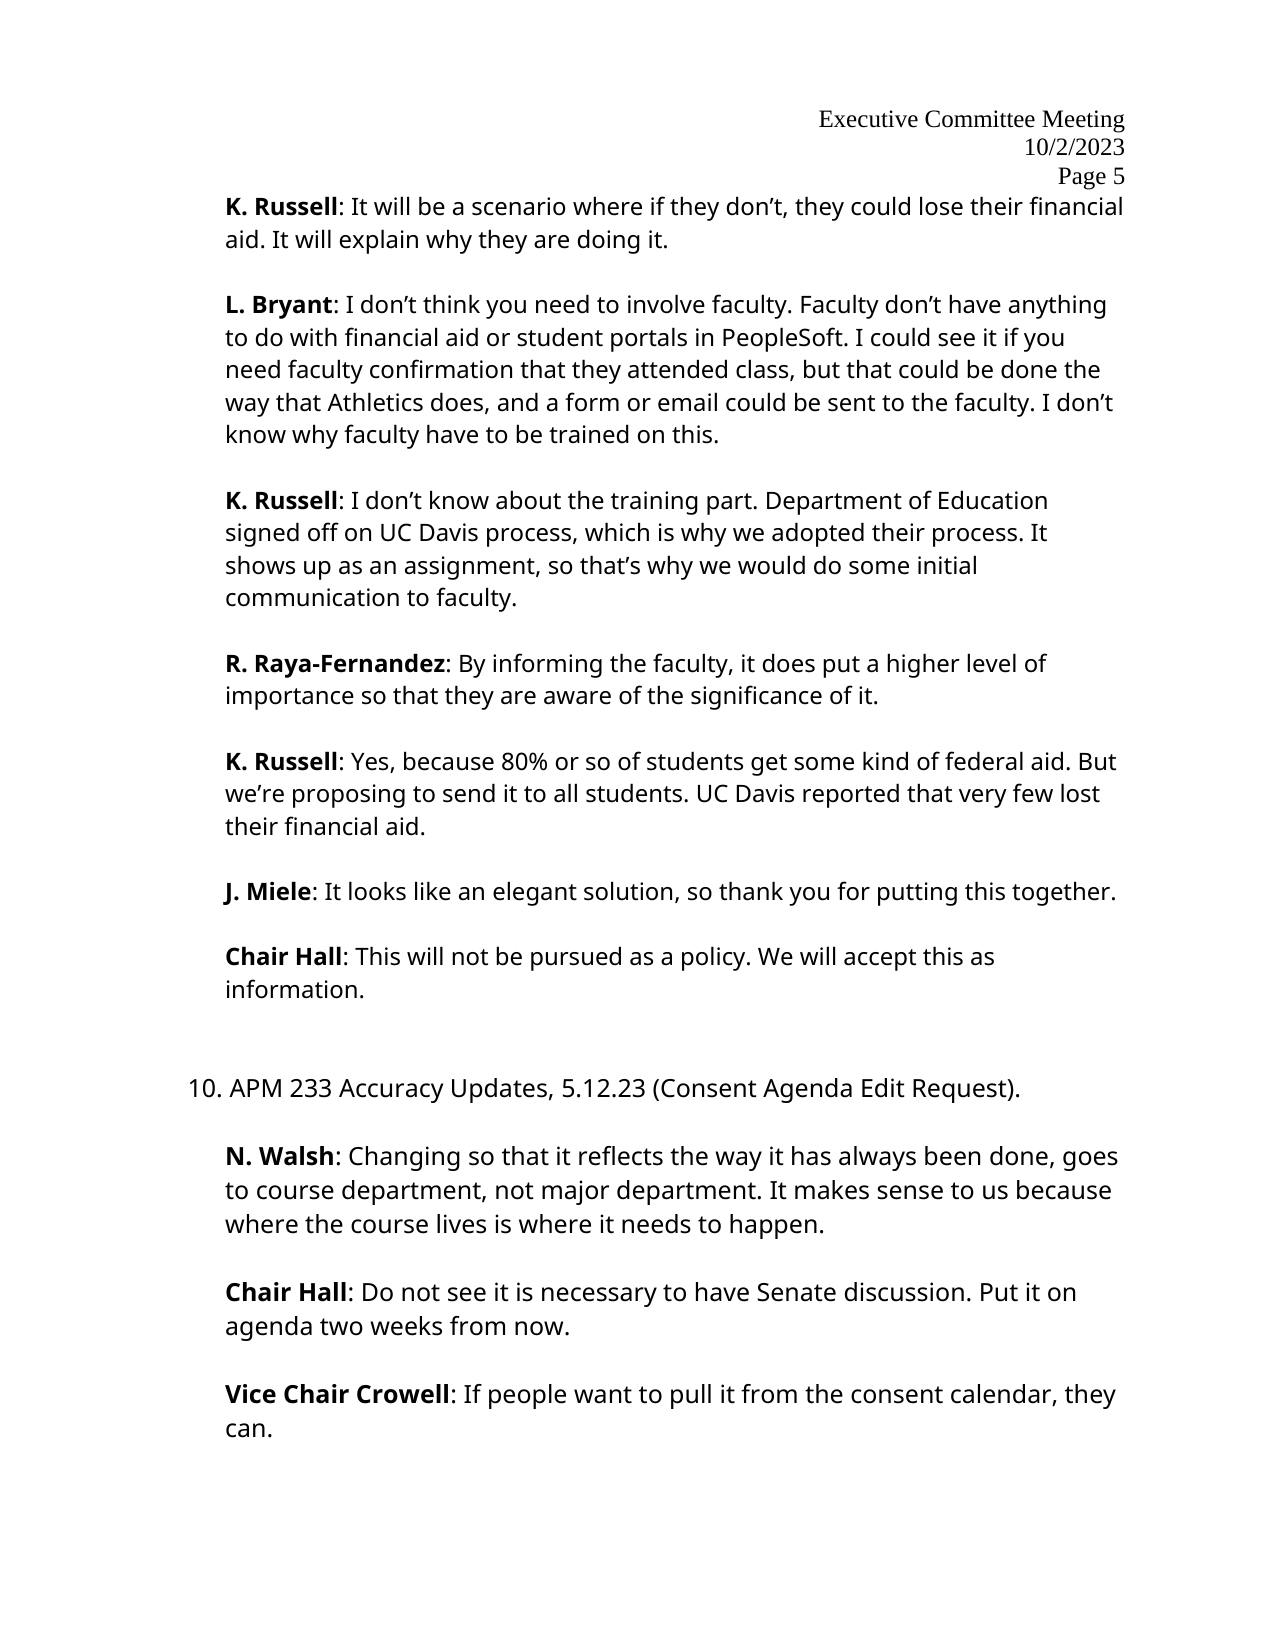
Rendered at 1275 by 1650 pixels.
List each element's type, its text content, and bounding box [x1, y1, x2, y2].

text Chair Hall: This will not be pursued as a policy. We will accept this as information. [225, 940, 1125, 1005]
text Vice Chair Crowell: If people want to pull it from the consent calendar, they can. [225, 1377, 1125, 1445]
text R. Raya-Fernandez: By informing the faculty, it does put a higher level of importance so that they are aware of the significance of it. [225, 646, 1125, 712]
text K. Russell: Yes, because 80% or so of students get some kind of federal aid. But we’re proposing to send it to all students. UC Davis reported that very few lost their financial aid. [225, 744, 1125, 842]
text J. Miele: It looks like an elegant solution, so thank you for putting this together. [225, 875, 1125, 907]
list APM 233 Accuracy Updates, 5.12.23 (Consent Agenda Edit Request). [187, 1070, 1125, 1104]
text N. Walsh: Changing so that it reflects the way it has always been done, goes to course department, not major department. It makes sense to us because where the course lives is where it needs to happen. [225, 1138, 1125, 1241]
text K. Russell: It will be a scenario where if they don’t, they could lose their financial aid. It will explain why they are doing it. [225, 190, 1125, 255]
text L. Bryant: I don’t think you need to involve faculty. Faculty don’t have anything to do with financial aid or student portals in PeopleSoft. I could see it if you need faculty confirmation that they attended class, but that could be done the way that Athletics does, and a form or email could be sent to the faculty. I don’t know why faculty have to be trained on this. [225, 288, 1125, 451]
text K. Russell: I don’t know about the training part. Department of Education signed off on UC Davis process, which is why we adopted their process. It shows up as an assignment, so that’s why we would do some initial communication to faculty. [225, 483, 1125, 614]
text Chair Hall: Do not see it is necessary to have Senate discussion. Put it on agenda two weeks from now. [225, 1275, 1125, 1343]
